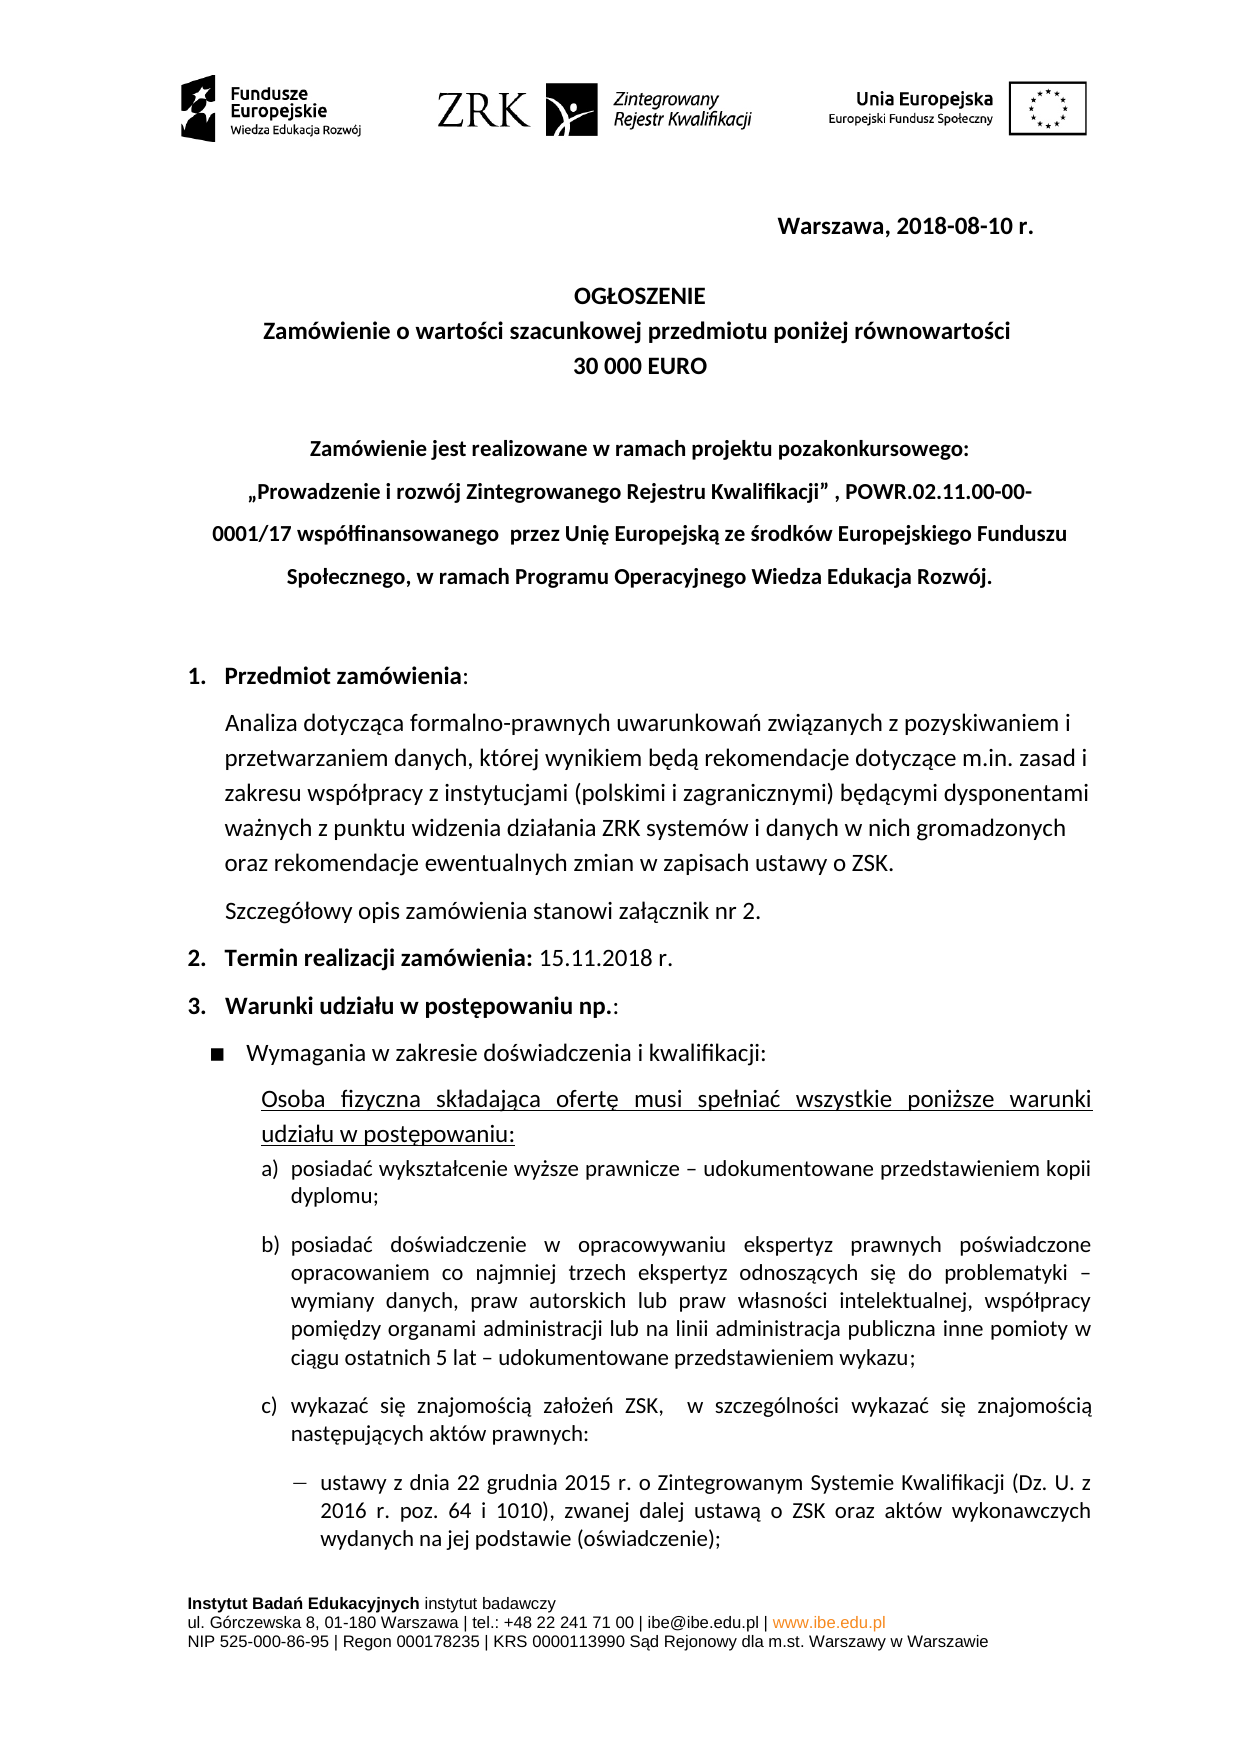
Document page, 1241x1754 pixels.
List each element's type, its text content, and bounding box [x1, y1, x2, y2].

picture [181, 75, 1087, 142]
text „Prowadzenie i rozwój Zintegrowanego Rejestru Kwalifikacji” , POWR.02.11.00-00-0001/17 współfinansowanego przez Unię Europejską ze środków Europejskiego Funduszu Społecznego, w ramach Programu Operacyjnego Wiedza Edukacja Rozwój. [187, 462, 1092, 590]
text Szczegółowy opis zamówienia stanowi załącznik nr 2. [187, 895, 1092, 925]
list Termin realizacji zamówienia: 15.11.2018 r. [187, 942, 1092, 973]
text Zamówienie jest realizowane w ramach projektu pozakonkursowego: [187, 420, 1092, 462]
list posiadać wykształcenie wyższe prawnicze – udokumentowane przedstawieniem kopii dyplomu; [261, 1154, 1092, 1210]
text OGŁOSZENIE [187, 280, 1092, 310]
text Osoba fizyczna składająca ofertę musi spełniać wszystkie poniższe warunki udziału w postępowaniu: [261, 1084, 1092, 1110]
list posiadać doświadczenie w opracowywaniu ekspertyz prawnych poświadczone opracowaniem co najmniej trzech ekspertyz odnoszących się do problematyki – wymiany danych, praw autorskich lub praw własności intelektualnej, współpracy pomiędzy organami administracji lub na linii administracja publiczna inne pomioty w ciągu ostatnich 5 lat – udokumentowane przedstawieniem wykazu; [261, 1231, 1092, 1371]
list Wymagania w zakresie doświadczenia i kwalifikacji: [209, 1025, 1092, 1076]
list Warunki udziału w postępowaniu np.: [187, 990, 1092, 1020]
text Osoba fizyczna składająca ofertę musi spełniać wszystkie poniższe warunki udziału w postępowaniu: [261, 1111, 1092, 1149]
text Zamówienie o wartości szacunkowej przedmiotu poniżej równowartości 30 000 EURO [187, 315, 1092, 380]
list ustawy z dnia 22 grudnia 2015 r. o Zintegrowanym Systemie Kwalifikacji (Dz. U. z 2016 r. poz. 64 i 1010), zwanej dalej ustawą o ZSK oraz aktów wykonawczych wydanych na jej podstawie (oświadczenie); [291, 1468, 1092, 1552]
list Przedmiot zamówienia: [187, 660, 1092, 690]
list wykazać się znajomością założeń ZSK, w szczególności wykazać się znajomością następujących aktów prawnych: [261, 1391, 1092, 1447]
text Analiza dotycząca formalno-prawnych uwarunkowań związanych z pozyskiwaniem i przetwarzaniem danych, której wynikiem będą rekomendacje dotyczące m.in. zasad i zakresu współpracy z instytucjami (polskimi i zagranicznymi) będącymi dysponentami ważnych z punktu widzenia działania ZRK systemów i danych w nich gromadzonych oraz rekomendacje ewentualnych zmian w zapisach ustawy o ZSK. [224, 707, 1092, 878]
text Warszawa, 2018-08-10 r. [777, 210, 1092, 240]
